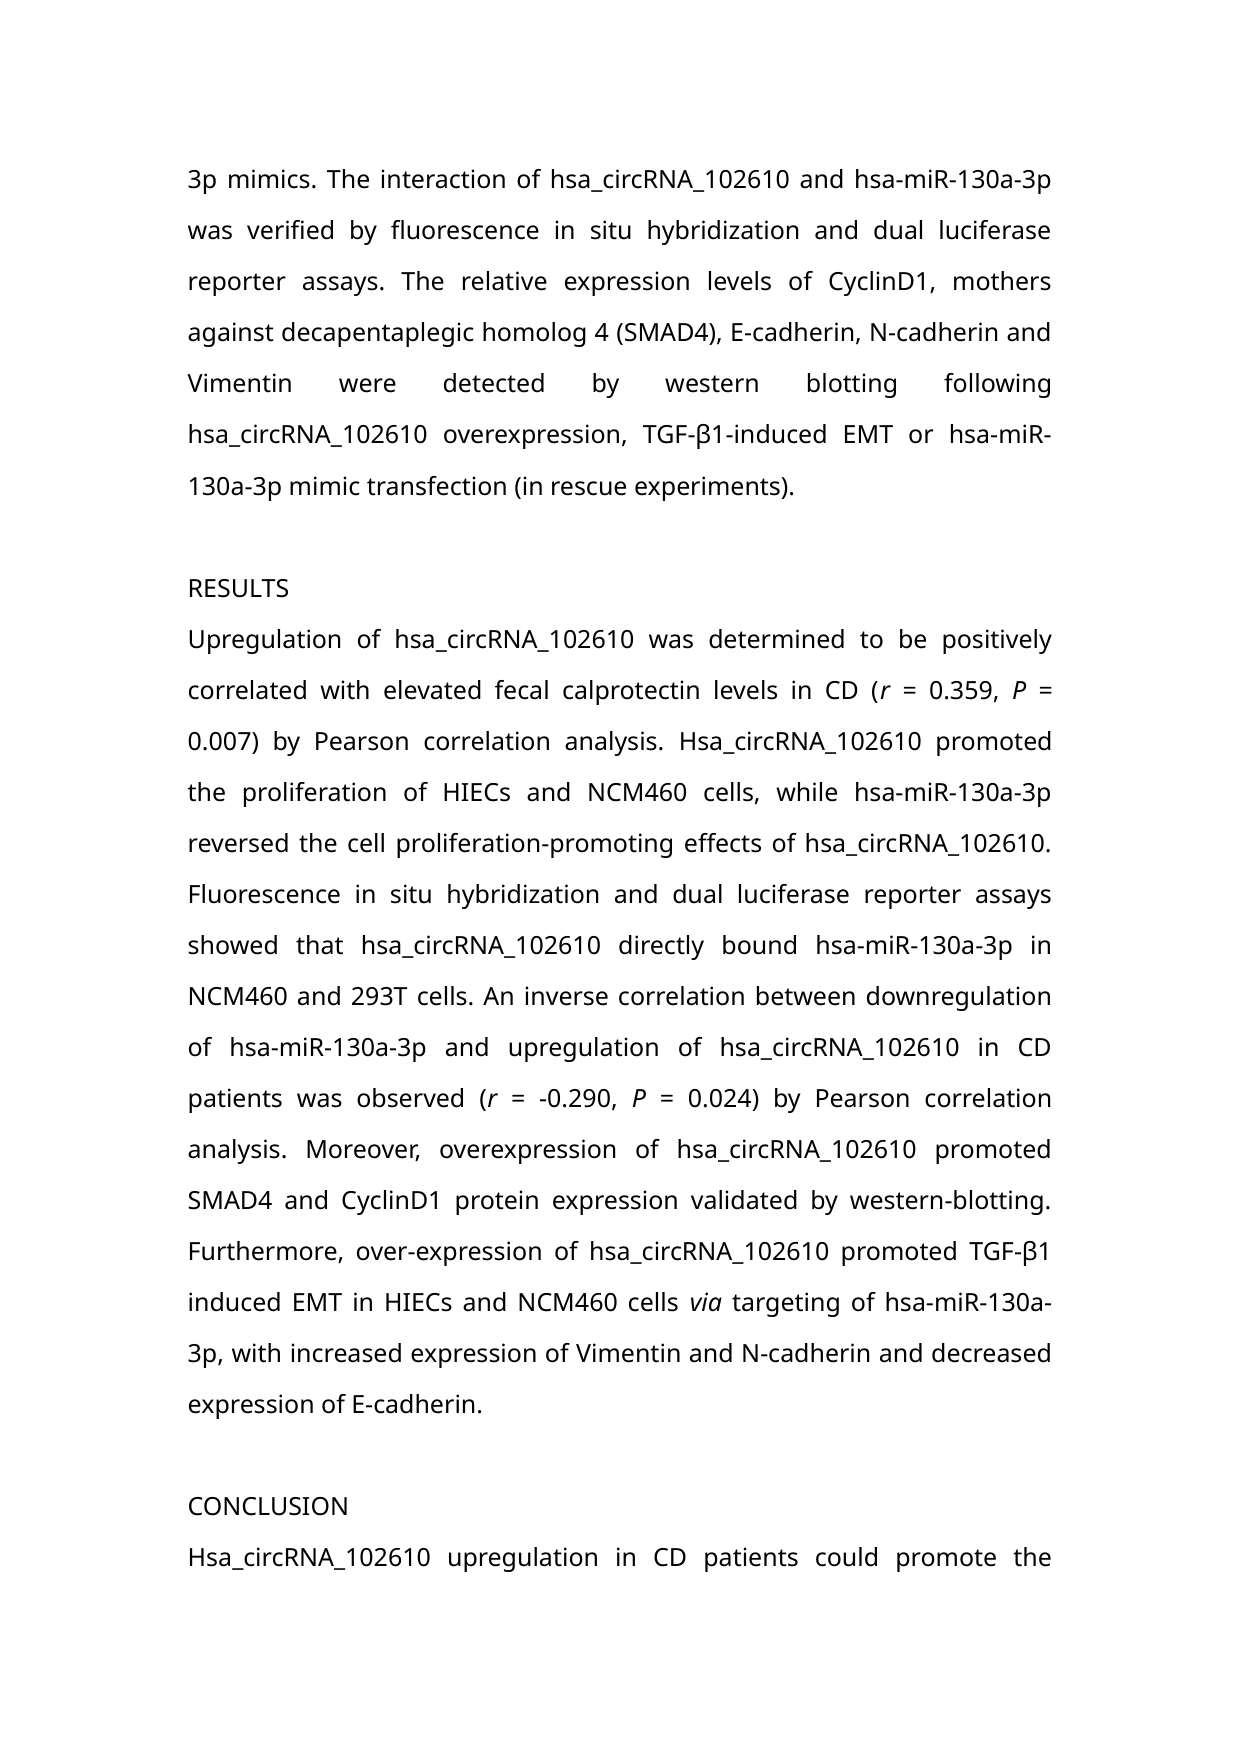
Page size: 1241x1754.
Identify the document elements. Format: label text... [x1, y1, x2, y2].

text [187, 1540, 1053, 1574]
text RESULTS [187, 570, 1053, 604]
text CONCLUSION [187, 1489, 1053, 1523]
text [187, 162, 1053, 502]
text Upregulation of hsa_circRNA_102610 was determined to be positively correlated with elevated fecal calprotectin levels in CD (r = 0.359, P = 0.007) by Pearson correlation analysis. Hsa_circRNA_102610 promoted the proliferation of HIECs and NCM460 cells, while hsa-miR-130a-3p reversed the cell proliferation-promoting effects of hsa_circRNA_102610. Fluorescence in situ hybridization and dual luciferase reporter assays showed that hsa_circRNA_102610 directly bound hsa-miR-130a-3p in NCM460 and 293T cells. An inverse correlation between downregulation of hsa-miR-130a-3p and upregulation of hsa_circRNA_102610 in CD patients was observed (r = -0.290, P = 0.024) by Pearson correlation analysis. Moreover, overexpression of hsa_circRNA_102610 promoted SMAD4 and CyclinD1 protein expression validated by western-blotting. Furthermore, over-expression of hsa_circRNA_102610 promoted TGF-β1 induced EMT in HIECs and NCM460 cells via targeting of hsa-miR-130a-3p, with increased expression of Vimentin and N-cadherin and decreased expression of E-cadherin. [187, 621, 1053, 1421]
